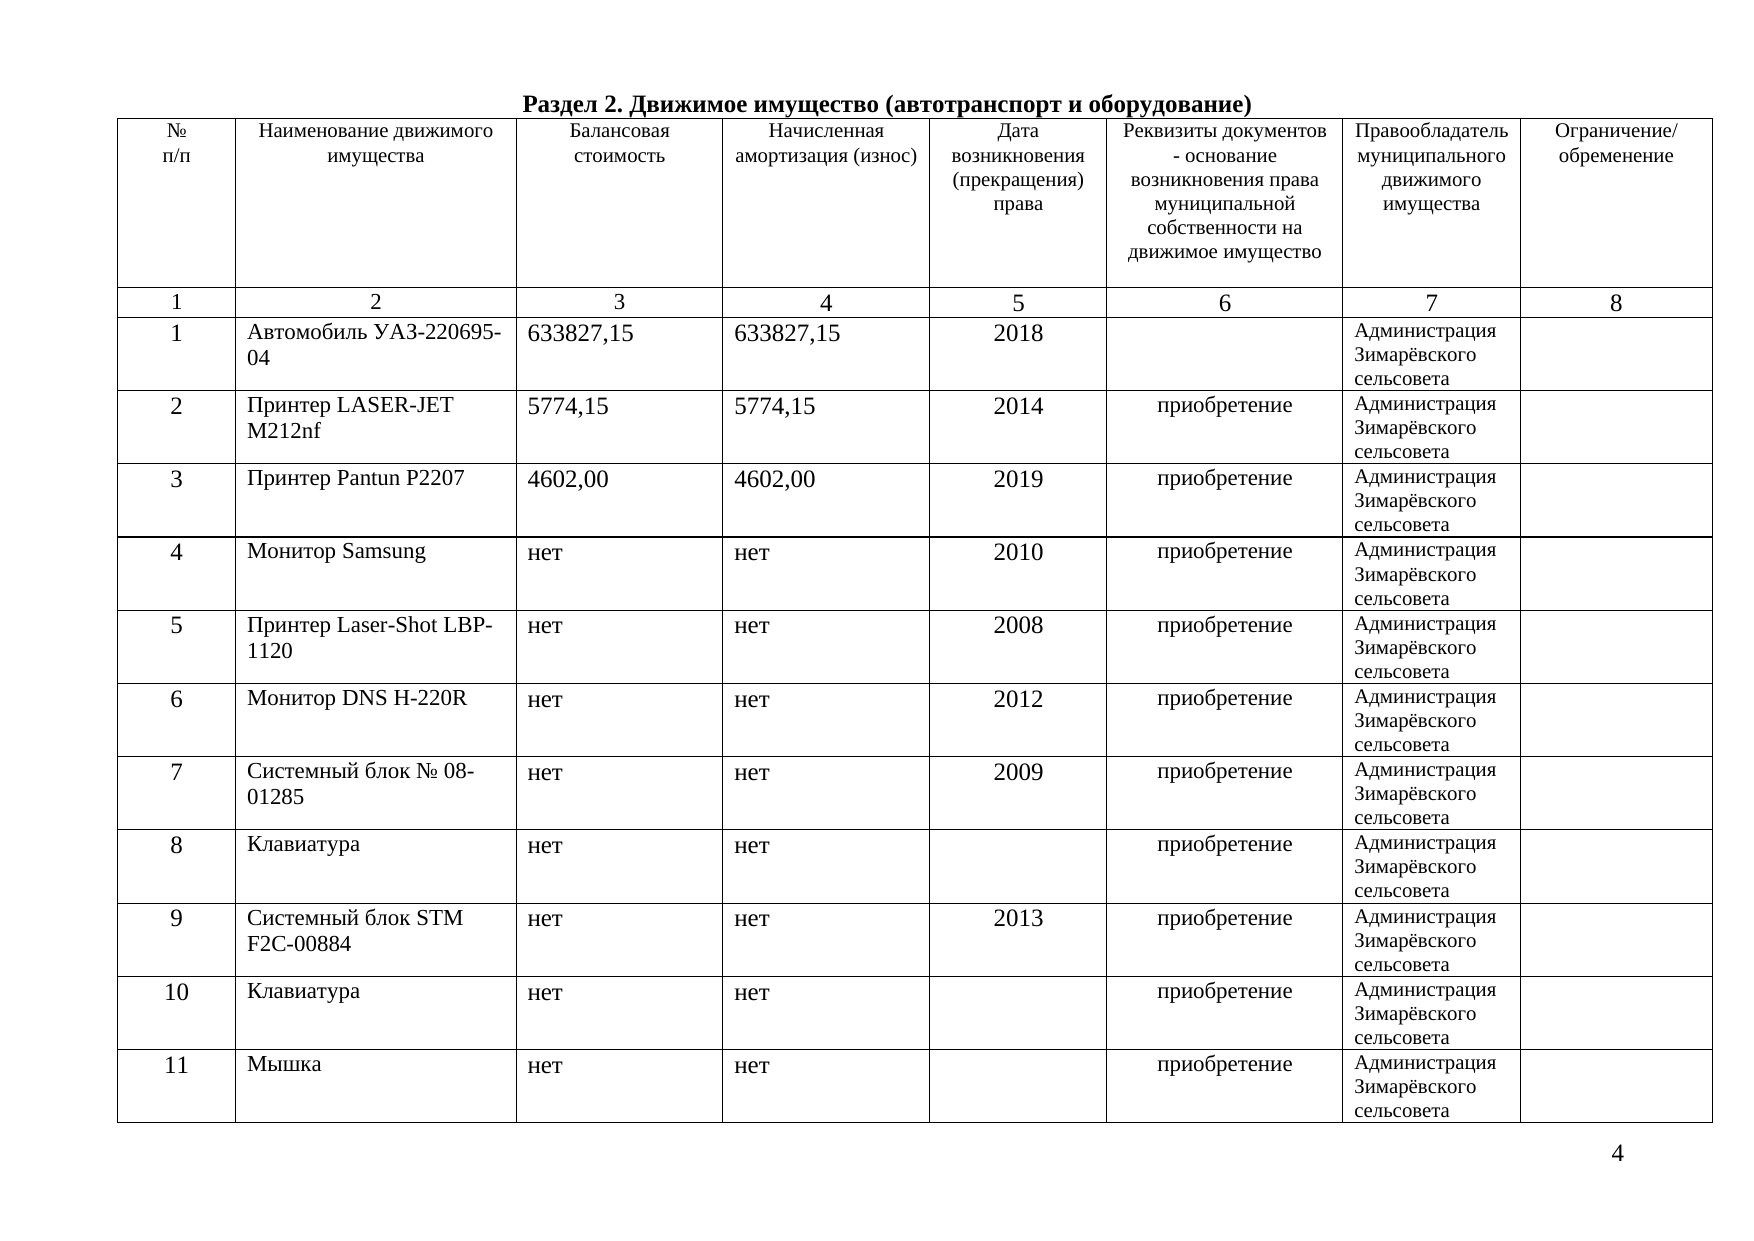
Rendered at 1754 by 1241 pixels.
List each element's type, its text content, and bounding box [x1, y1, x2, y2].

table_cell 2008 [930, 611, 1106, 683]
table_cell 8 [118, 830, 235, 902]
table_cell 5 [930, 288, 1106, 317]
table_cell приобретение [1107, 391, 1342, 463]
table_header Правообладатель муниципального движимого имущества [1343, 119, 1520, 287]
table_header Балансовая стоимость [517, 119, 722, 287]
table_cell 2009 [930, 757, 1106, 829]
table_header Реквизиты документов - основание возникновения права муниципальной собственности на движимое имущество [1107, 119, 1342, 287]
table_cell 7 [118, 757, 235, 829]
table_cell [930, 977, 1106, 1049]
table_cell 2010 [930, 538, 1106, 609]
table_cell 633827,15 [723, 318, 929, 390]
table_cell [1521, 464, 1712, 536]
table_cell нет [517, 538, 722, 609]
table_cell [1521, 538, 1712, 609]
table_cell приобретение [1107, 611, 1342, 683]
table_cell приобретение [1107, 538, 1342, 609]
table_cell нет [723, 538, 929, 609]
table_cell нет [723, 757, 929, 829]
table_cell 1 [118, 318, 235, 390]
table_cell нет [723, 904, 929, 976]
table_cell 5774,15 [723, 391, 929, 463]
table_cell Монитор Samsung [236, 538, 516, 609]
table_cell нет [517, 904, 722, 976]
table_cell нет [723, 611, 929, 683]
table_cell нет [723, 830, 929, 902]
table_cell нет [517, 830, 722, 902]
table_header Наименование движимого имущества [236, 119, 516, 287]
table_cell 2 [118, 391, 235, 463]
table_cell [1521, 611, 1712, 683]
table_cell 9 [118, 904, 235, 976]
table_cell Автомобиль УАЗ-220695-04 [236, 318, 516, 390]
table_cell [1521, 757, 1712, 829]
table_cell [1521, 684, 1712, 756]
table_cell нет [517, 1050, 722, 1122]
table_cell нет [517, 611, 722, 683]
table_cell 5 [118, 611, 235, 683]
table_cell [1107, 318, 1342, 390]
table_cell нет [723, 977, 929, 1049]
table_cell Администрация Зимарёвского сельсовета [1343, 757, 1520, 829]
table_cell приобретение [1107, 757, 1342, 829]
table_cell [1343, 1050, 1520, 1122]
table_cell [1521, 318, 1712, 390]
table_cell Клавиатура [236, 830, 516, 902]
table_cell Монитор DNS H-220R [236, 684, 516, 756]
table_cell 4 [723, 288, 929, 317]
table_cell нет [517, 977, 722, 1049]
table_cell Администрация Зимарёвского сельсовета [1343, 684, 1520, 756]
table_cell Принтер Pantun P2207 [236, 464, 516, 536]
table_cell 10 [118, 977, 235, 1049]
table_cell Администрация Зимарёвского сельсовета [1343, 538, 1520, 609]
text Раздел 2. Движимое имущество (автотранспорт и оборудование) [150, 89, 1624, 117]
table_cell [1521, 391, 1712, 463]
table_cell нет [517, 757, 722, 829]
table_cell 7 [1343, 288, 1520, 317]
table_cell 4 [118, 538, 235, 609]
table_cell 2013 [930, 904, 1106, 976]
table_cell 2012 [930, 684, 1106, 756]
table_cell Администрация Зимарёвского сельсовета [1343, 977, 1520, 1049]
table_cell 2014 [930, 391, 1106, 463]
table_cell приобретение [1107, 1050, 1342, 1122]
table_cell приобретение [1107, 684, 1342, 756]
table_cell приобретение [1107, 830, 1342, 902]
table_cell 8 [1521, 288, 1712, 317]
table_header № п/п [118, 119, 235, 287]
table_cell [1521, 904, 1712, 976]
table_cell 1 [118, 288, 235, 317]
table_cell Администрация Зимарёвского сельсовета [1343, 611, 1520, 683]
table_cell 5774,15 [517, 391, 722, 463]
table_cell Администрация Зимарёвского сельсовета [1343, 391, 1520, 463]
table_cell [1521, 830, 1712, 902]
table_cell [930, 1050, 1106, 1122]
table_cell 6 [118, 684, 235, 756]
table_cell нет [723, 684, 929, 756]
table_cell 3 [118, 464, 235, 536]
table_cell 2019 [930, 464, 1106, 536]
table_cell 3 [517, 288, 722, 317]
table_cell Администрация Зимарёвского сельсовета [1343, 318, 1520, 390]
table_cell 11 [118, 1050, 235, 1122]
table_cell [1521, 1050, 1712, 1122]
table_cell 2 [236, 288, 516, 317]
table_cell Администрация Зимарёвского сельсовета [1343, 464, 1520, 536]
table_cell Клавиатура [236, 977, 516, 1049]
table_cell Принтер LASER-JET M212nf [236, 391, 516, 463]
table_header Дата возникновения (прекращения) права [930, 119, 1106, 287]
table_cell приобретение [1107, 977, 1342, 1049]
table_cell нет [517, 684, 722, 756]
table_cell Администрация Зимарёвского сельсовета [1343, 904, 1520, 976]
table_cell 4602,00 [517, 464, 722, 536]
table_cell Системный блок № 08-01285 [236, 757, 516, 829]
table_cell Системный блок STM F2C-00884 [236, 904, 516, 976]
table_cell нет [723, 1050, 929, 1122]
table_cell [930, 830, 1106, 902]
table_cell 6 [1107, 288, 1342, 317]
table_cell 2018 [930, 318, 1106, 390]
table_cell 4602,00 [723, 464, 929, 536]
table_header Ограничение/ обременение [1521, 119, 1712, 287]
table_cell приобретение [1107, 904, 1342, 976]
table_cell 633827,15 [517, 318, 722, 390]
table_cell Принтер Laser-Shot LBP-1120 [236, 611, 516, 683]
table_cell Мышка [236, 1050, 516, 1122]
table_cell [1521, 977, 1712, 1049]
table_cell Администрация Зимарёвского сельсовета [1343, 830, 1520, 902]
table_cell приобретение [1107, 464, 1342, 536]
table_header Начисленная амортизация (износ) [723, 119, 929, 287]
